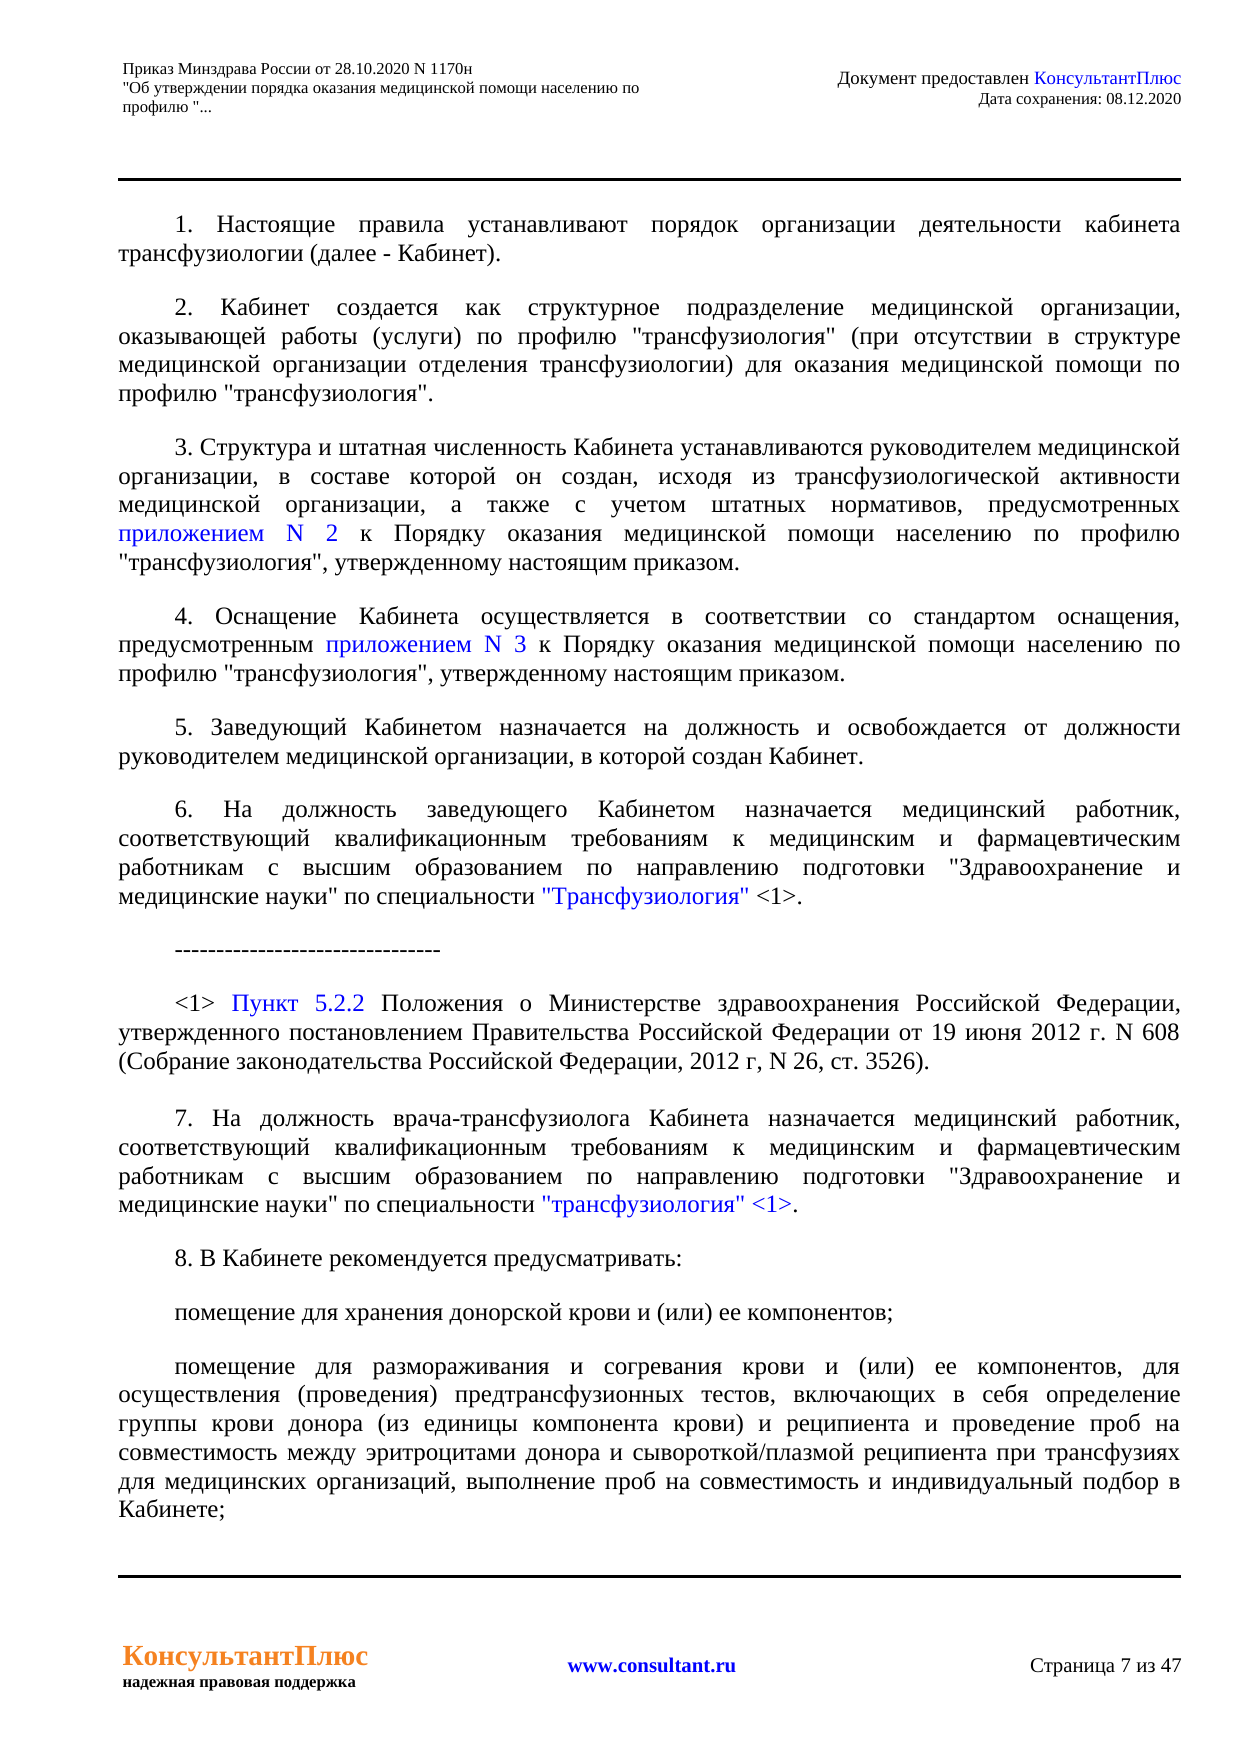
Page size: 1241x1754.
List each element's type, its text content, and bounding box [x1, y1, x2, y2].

text 8. В Кабинете рекомендуется предусматривать: [118, 1243, 1181, 1272]
text 4. Оснащение Кабинета осуществляется в соответствии со стандартом оснащения, предусмотренным приложением N 3 к Порядку оказания медицинской помощи населению по профилю "трансфузиология", утвержденному настоящим приказом. [118, 601, 1181, 687]
text <1> Пункт 5.2.2 Положения о Министерстве здравоохранения Российской Федерации, утвержденного постановлением Правительства Российской Федерации от 19 июня 2012 г. N 608 (Собрание законодательства Российской Федерации, 2012 г, N 26, ст. 3526). [118, 988, 1181, 1074]
text помещение для хранения донорской крови и (или) ее компонентов; [118, 1297, 1181, 1326]
text 7. На должность врача-трансфузиолога Кабинета назначается медицинский работник, соответствующий квалификационным требованиям к медицинским и фармацевтическим работникам с высшим образованием по направлению подготовки "Здравоохранение и медицинские науки" по специальности "трансфузиология" <1>. [118, 1103, 1181, 1218]
text 5. Заведующий Кабинетом назначается на должность и освобождается от должности руководителем медицинской организации, в которой создан Кабинет. [118, 712, 1181, 769]
text 6. На должность заведующего Кабинетом назначается медицинский работник, соответствующий квалификационным требованиям к медицинским и фармацевтическим работникам с высшим образованием по направлению подготовки "Здравоохранение и медицинские науки" по специальности "Трансфузиология" <1>. [118, 794, 1181, 909]
text 3. Структура и штатная численность Кабинета устанавливаются руководителем медицинской организации, в составе которой он создан, исходя из трансфузиологической активности медицинской организации, а также с учетом штатных нормативов, предусмотренных приложением N 2 к Порядку оказания медицинской помощи населению по профилю "трансфузиология", утвержденному настоящим приказом. [118, 432, 1181, 576]
text 2. Кабинет создается как структурное подразделение медицинской организации, оказывающей работы (услуги) по профилю "трансфузиология" (при отсутствии в структуре медицинской организации отделения трансфузиологии) для оказания медицинской помощи по профилю "трансфузиология". [118, 292, 1181, 407]
text помещение для размораживания и согревания крови и (или) ее компонентов, для осуществления (проведения) предтрансфузионных тестов, включающих в себя определение группы крови донора (из единицы компонента крови) и реципиента и проведение проб на совместимость между эритроцитами донора и сывороткой/плазмой реципиента при трансфузиях для медицинских организаций, выполнение проб на совместимость и индивидуальный подбор в Кабинете; [118, 1351, 1181, 1523]
text 1. Настоящие правила устанавливают порядок организации деятельности кабинета трансфузиологии (далее - Кабинет). [118, 209, 1181, 267]
text -------------------------------- [118, 934, 1181, 963]
